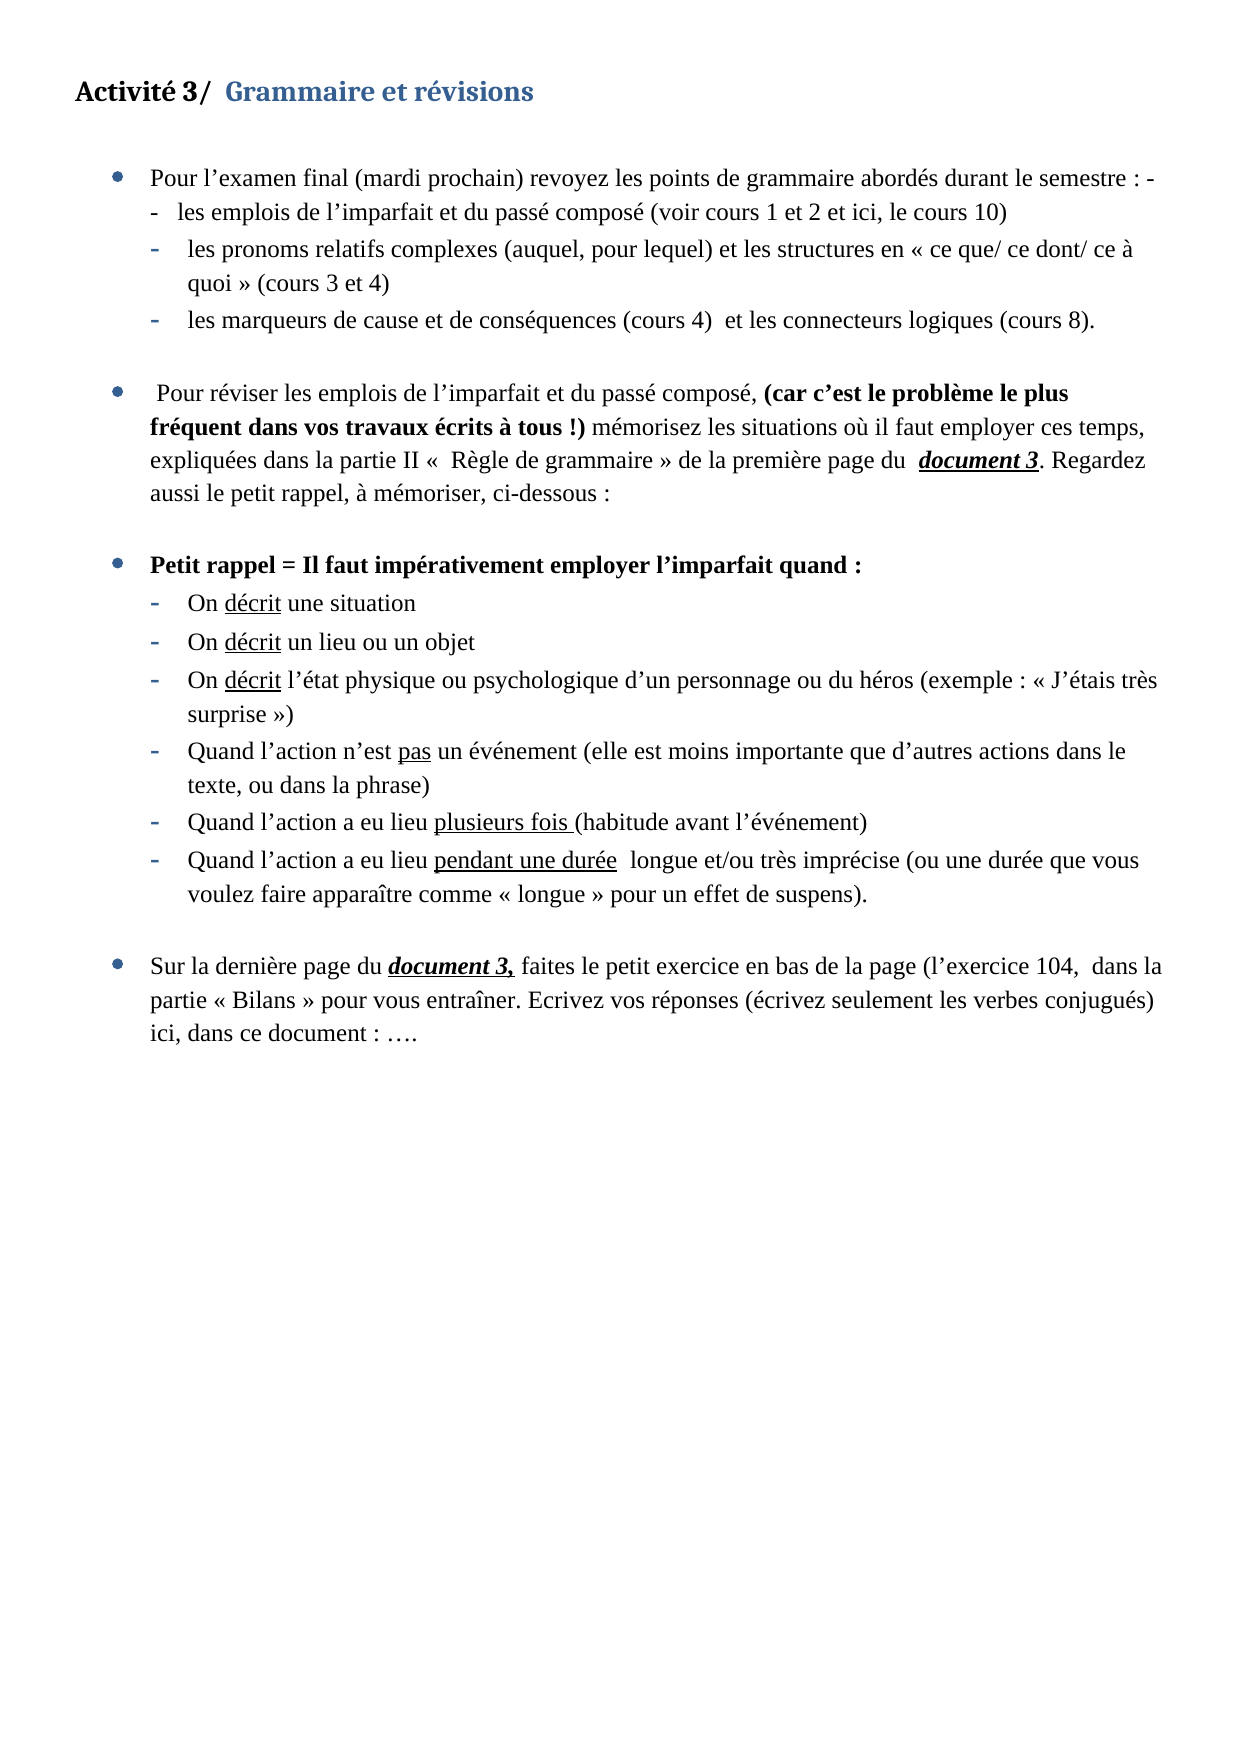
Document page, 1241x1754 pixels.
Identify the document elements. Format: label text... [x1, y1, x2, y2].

list Sur la dernière page du document 3, faites le petit exercice en bas de la page (l’exercice 104, dans la partie « Bilans » pour vous entraîner. Ecrivez vos réponses (écrivez seulement les verbes conjugués) ici, dans ce document : …. [112, 951, 1165, 1046]
list Pour réviser les emplois de l’imparfait et du passé composé, (car c’est le problème le plus fréquent dans vos travaux écrits à tous !) mémorisez les situations où il faut employer ces temps, expliquées dans la partie II « Règle de grammaire » de la première page du document 3. Regardez aussi le petit rappel, à mémoriser, ci-dessous : [112, 378, 1165, 507]
list On décrit l’état physique ou psychologique d’un personnage ou du héros (exemple : « J’étais très surprise ») [150, 661, 1165, 728]
list Petit rappel = Il faut impérativement employer l’imparfait quand : [112, 550, 1165, 580]
list les marqueurs de cause et de conséquences (cours 4) et les connecteurs logiques (cours 8). [150, 301, 1165, 335]
list Pour l’examen final (mardi prochain) revoyez les points de grammaire abordés durant le semestre : - - les emplois de l’imparfait et du passé composé (voir cours 1 et 2 et ici, le cours 10) [112, 163, 1165, 226]
list Quand l’action a eu lieu pendant une durée longue et/ou très imprécise (ou une durée que vous voulez faire apparaître comme « longue » pour un effet de suspens). [150, 841, 1165, 908]
text Activité 3/ Grammaire et révisions [75, 75, 1165, 108]
list On décrit un lieu ou un objet [150, 623, 1165, 656]
list Quand l’action n’est pas un événement (elle est moins importante que d’autres actions dans le texte, ou dans la phrase) [150, 732, 1165, 798]
list Quand l’action a eu lieu plusieurs fois (habitude avant l’événement) [150, 803, 1165, 836]
list les pronoms relatifs complexes (auquel, pour lequel) et les structures en « ce que/ ce dont/ ce à quoi » (cours 3 et 4) [150, 231, 1165, 297]
list On décrit une situation [150, 584, 1165, 618]
